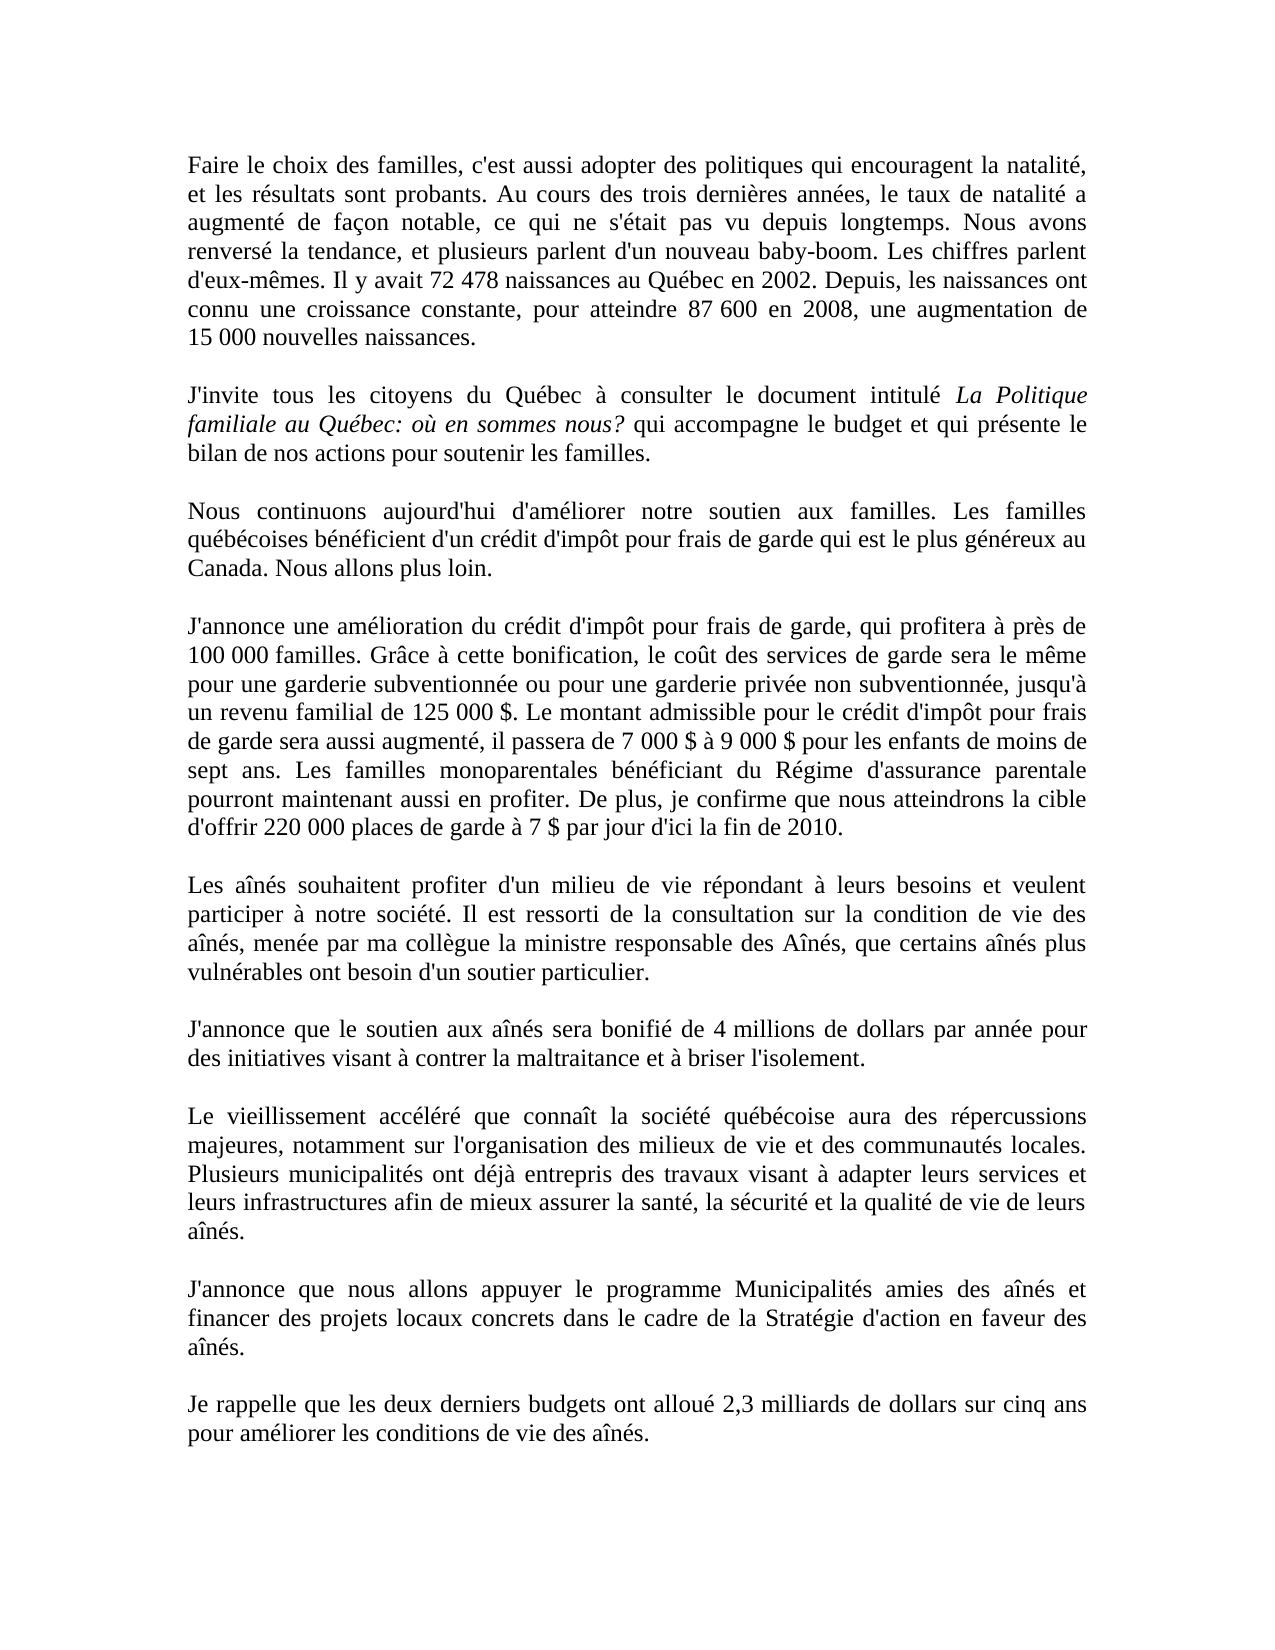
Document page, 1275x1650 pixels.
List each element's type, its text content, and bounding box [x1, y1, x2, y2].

text Le vieillissement accéléré que connaît la société québécoise aura des répercussions majeures, notamment sur l'organisation des milieux de vie et des communautés locales. Plusieurs municipalités ont déjà entrepris des travaux visant à adapter leurs services et leurs infrastructures afin de mieux assurer la santé, la sécurité et la qualité de vie de leurs aînés. [187, 1101, 1087, 1245]
text Faire le choix des familles, c'est aussi adopter des politiques qui encouragent la natalité, et les résultats sont probants. Au cours des trois dernières années, le taux de natalité a augmenté de façon notable, ce qui ne s'était pas vu depuis longtemps. Nous avons renversé la tendance, et plusieurs parlent d'un nouveau baby-boom. Les chiffres parlent d'eux-mêmes. Il y avait 72 478 naissances au Québec en 2002. Depuis, les naissances ont connu une croissance constante, pour atteindre 87 600 en 2008, une augmentation de 15 000 nouvelles naissances. [187, 150, 1087, 351]
text Les aînés souhaitent profiter d'un milieu de vie répondant à leurs besoins et veulent participer à notre société. Il est ressorti de la consultation sur la condition de vie des aînés, menée par ma collègue la ministre responsable des Aînés, que certains aînés plus vulnérables ont besoin d'un soutier particulier. [187, 870, 1087, 985]
text J'annonce que le soutien aux aînés sera bonifié de 4 millions de dollars par année pour des initiatives visant à contrer la maltraitance et à briser l'isolement. [187, 1014, 1087, 1072]
text Nous continuons aujourd'hui d'améliorer notre soutien aux familles. Les familles québécoises bénéficient d'un crédit d'impôt pour frais de garde qui est le plus généreux au Canada. Nous allons plus loin. [187, 496, 1087, 582]
text J'annonce une amélioration du crédit d'impôt pour frais de garde, qui profitera à près de 100 000 familles. Grâce à cette bonification, le coût des services de garde sera le même pour une garderie subventionnée ou pour une garderie privée non subventionnée, jusqu'à un revenu familial de 125 000 $. Le montant admissible pour le crédit d'impôt pour frais de garde sera aussi augmenté, il passera de 7 000 $ à 9 000 $ pour les enfants de moins de sept ans. Les familles monoparentales bénéficiant du Régime d'assurance parentale pourront maintenant aussi en profiter. De plus, je confirme que nous atteindrons la cible d'offrir 220 000 places de garde à 7 $ par jour d'ici la fin de 2010. [187, 611, 1087, 841]
text J'annonce que nous allons appuyer le programme Municipalités amies des aînés et financer des projets locaux concrets dans le cadre de la Stratégie d'action en faveur des aînés. [187, 1274, 1087, 1360]
text J'invite tous les citoyens du Québec à consulter le document intitulé La Politique familiale au Québec: où en sommes nous? qui accompagne le budget et qui présente le bilan de nos actions pour soutenir les familles. [187, 380, 1087, 467]
text Je rappelle que les deux derniers budgets ont alloué 2,3 milliards de dollars sur cinq ans pour améliorer les conditions de vie des aînés. [187, 1389, 1087, 1447]
